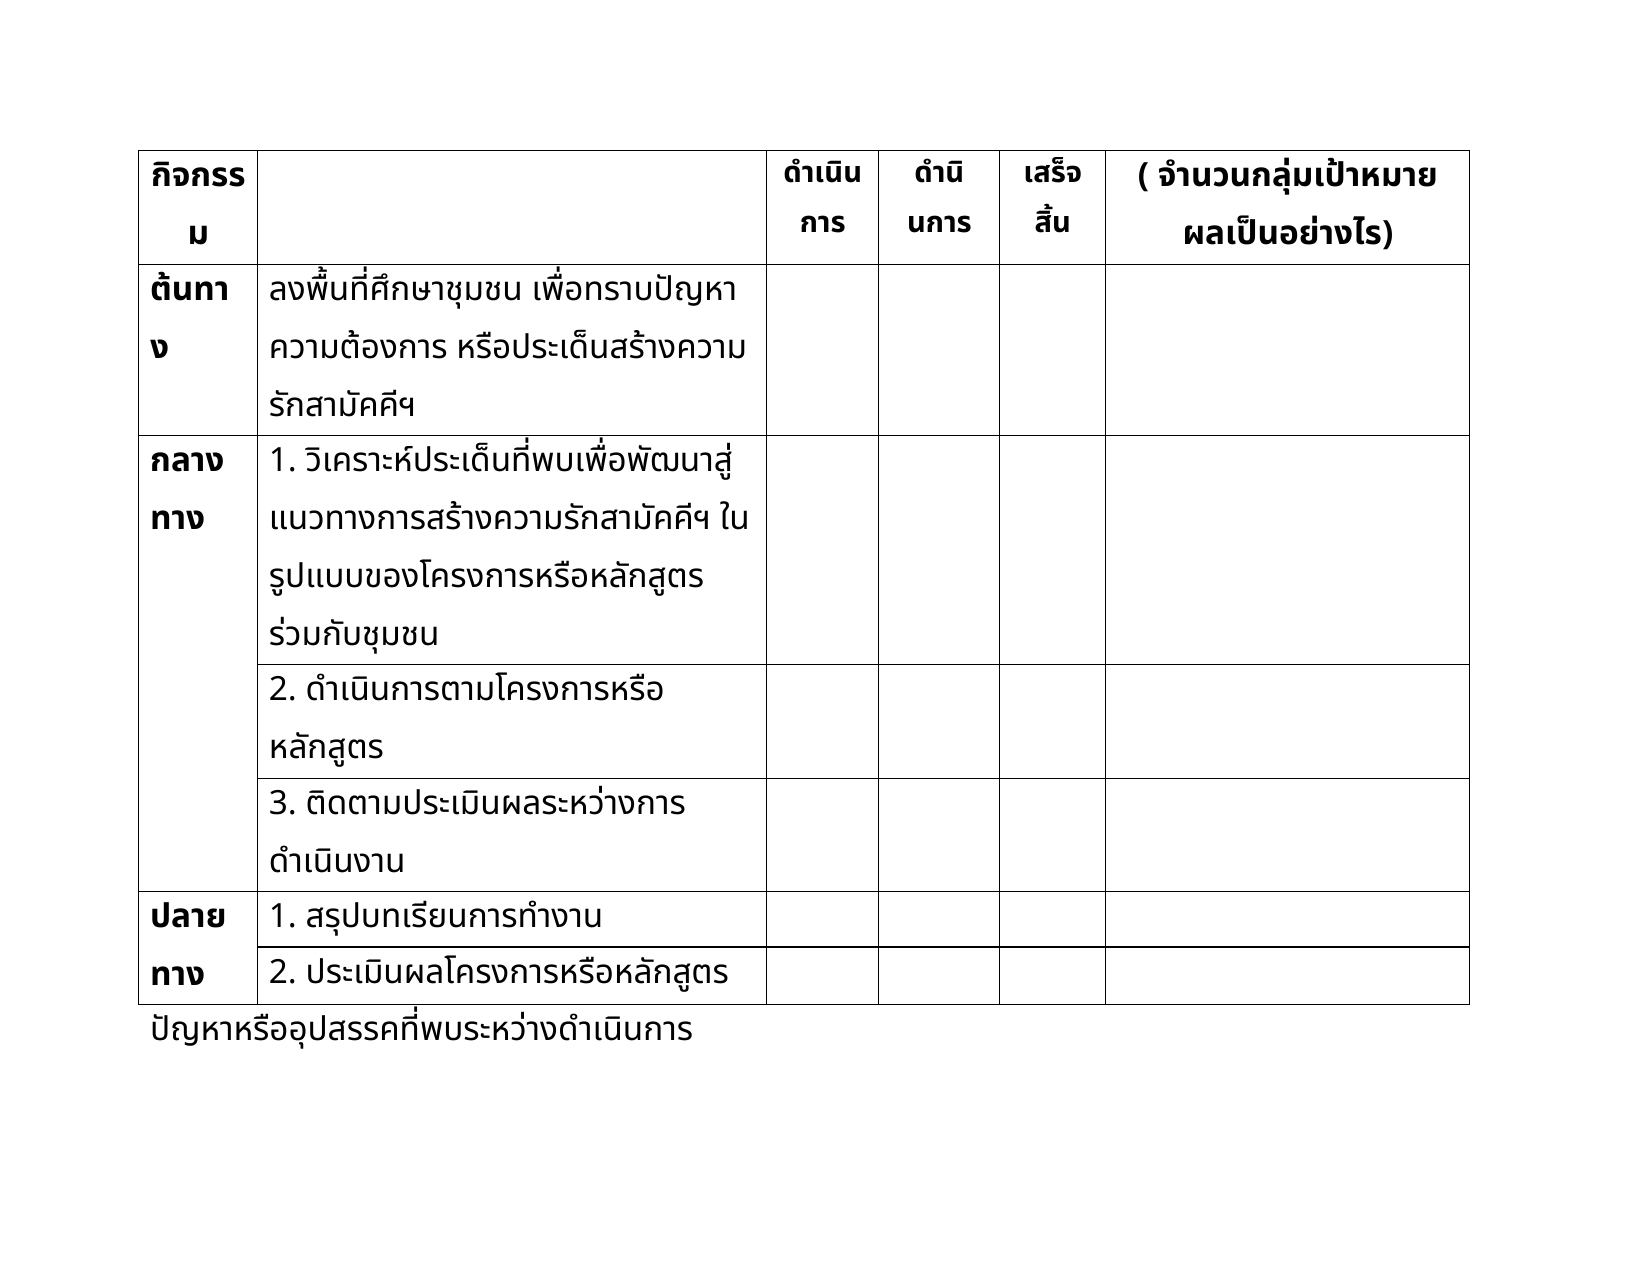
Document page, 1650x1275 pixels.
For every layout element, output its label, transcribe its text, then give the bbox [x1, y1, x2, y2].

table_cell ต้นทาง [139, 265, 257, 435]
table_cell 2. ประเมินผลโครงการหรือหลักสูตร [258, 948, 766, 1004]
table_cell [767, 265, 878, 435]
table_cell [879, 436, 999, 664]
table_cell ปลายทาง [139, 892, 257, 1004]
table_cell [1106, 665, 1469, 777]
table_cell [1000, 265, 1105, 435]
table_cell 1. สรุปบทเรียนการทำงาน [258, 892, 766, 946]
table_cell [879, 265, 999, 435]
table_cell [1000, 436, 1105, 664]
table_cell กลางทาง [139, 436, 257, 891]
table_cell [1000, 779, 1105, 891]
text ปัญหาหรืออุปสรรคที่พบระหว่างดำเนินการ [150, 1005, 1500, 1056]
table_cell อยู่ระหว่างดำนินการ [879, 151, 999, 264]
table_cell [879, 779, 999, 891]
table_cell [1000, 948, 1105, 1004]
table_cell [767, 436, 878, 664]
table_cell [767, 665, 878, 777]
table_cell [767, 892, 878, 946]
table_cell [1106, 892, 1469, 946]
table_cell [879, 948, 999, 1004]
table_cell [1106, 436, 1469, 664]
table_cell 2. ดำเนินการตามโครงการหรือหลักสูตร [258, 665, 766, 777]
table_cell [767, 779, 878, 891]
table_cell 3. ติดตามประเมินผลระหว่างการดำเนินงาน [258, 779, 766, 891]
table_cell [1000, 892, 1105, 946]
table_cell [879, 665, 999, 777]
table_cell [1000, 665, 1105, 777]
table_cell [1106, 779, 1469, 891]
table_cell [767, 948, 878, 1004]
table_cell ยังไม่ได้ดำเนินการ [767, 151, 878, 264]
table_cell [1106, 948, 1469, 1004]
table_cell ลงพื้นที่ศึกษาชุมชน เพื่อทราบปัญหา ความต้องการ หรือประเด็นสร้างความรักสามัคคีฯ [258, 265, 766, 435]
table_cell [879, 892, 999, 946]
table_cell ดำเนินการเสร็จสิ้น [1000, 151, 1105, 264]
table_cell 1. วิเคราะห์ประเด็นที่พบเพื่อพัฒนาสู่แนวทางการสร้างความรักสามัคคีฯ ในรูปแบบของโครงการหรือหลักสูตรร่วมกับชุมชน [258, 436, 766, 664]
table_cell [1106, 265, 1469, 435]
